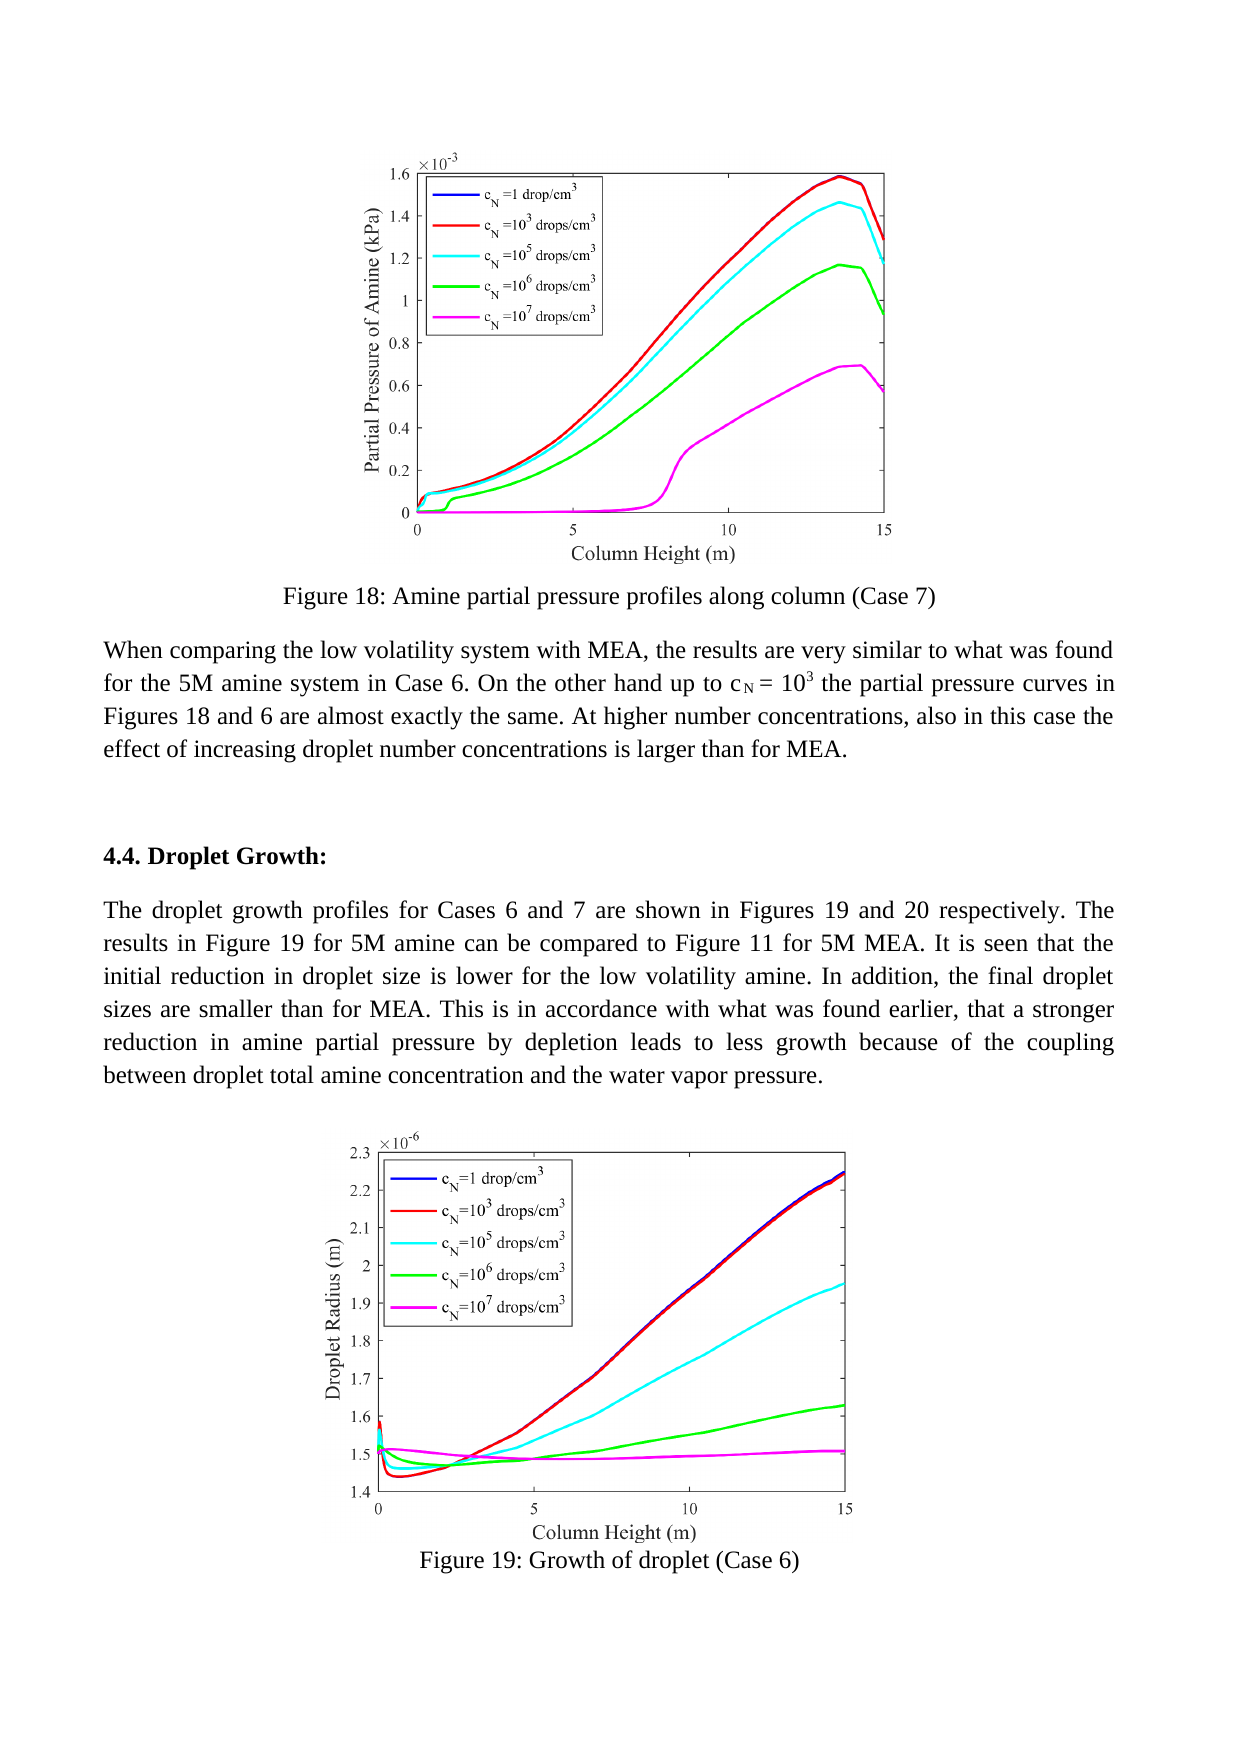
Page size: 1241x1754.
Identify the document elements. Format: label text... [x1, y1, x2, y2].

list Droplet Growth: [103, 841, 1116, 870]
text When comparing the low volatility system with MEA, the results are very similar to what was found for the 5M amine system in Case 6. On the other hand up to cN = 103 the partial pressure curves in Figures 18 and 6 are almost exactly the same. At higher number concentrations, also in this case the effect of increasing droplet number concentrations is larger than for MEA. [103, 635, 1116, 762]
text Figure 18: Amine partial pressure profiles along column (Case 7) [103, 581, 1116, 609]
text Figure 19: Growth of droplet (Case 6) [103, 1545, 1116, 1574]
picture [320, 1128, 853, 1543]
text The droplet growth profiles for Cases 6 and 7 are shown in Figures 19 and 20 respectively. The results in Figure 19 for 5M amine can be compared to Figure 11 for 5M MEA. It is seen that the initial reduction in droplet size is lower for the low volatility amine. In addition, the final droplet sizes are smaller than for MEA. This is in accordance with what was found earlier, that a stronger reduction in amine partial pressure by depletion leads to less growth because of the coupling between droplet total amine concentration and the water vapor pressure. [103, 895, 1116, 1089]
picture [360, 150, 892, 564]
